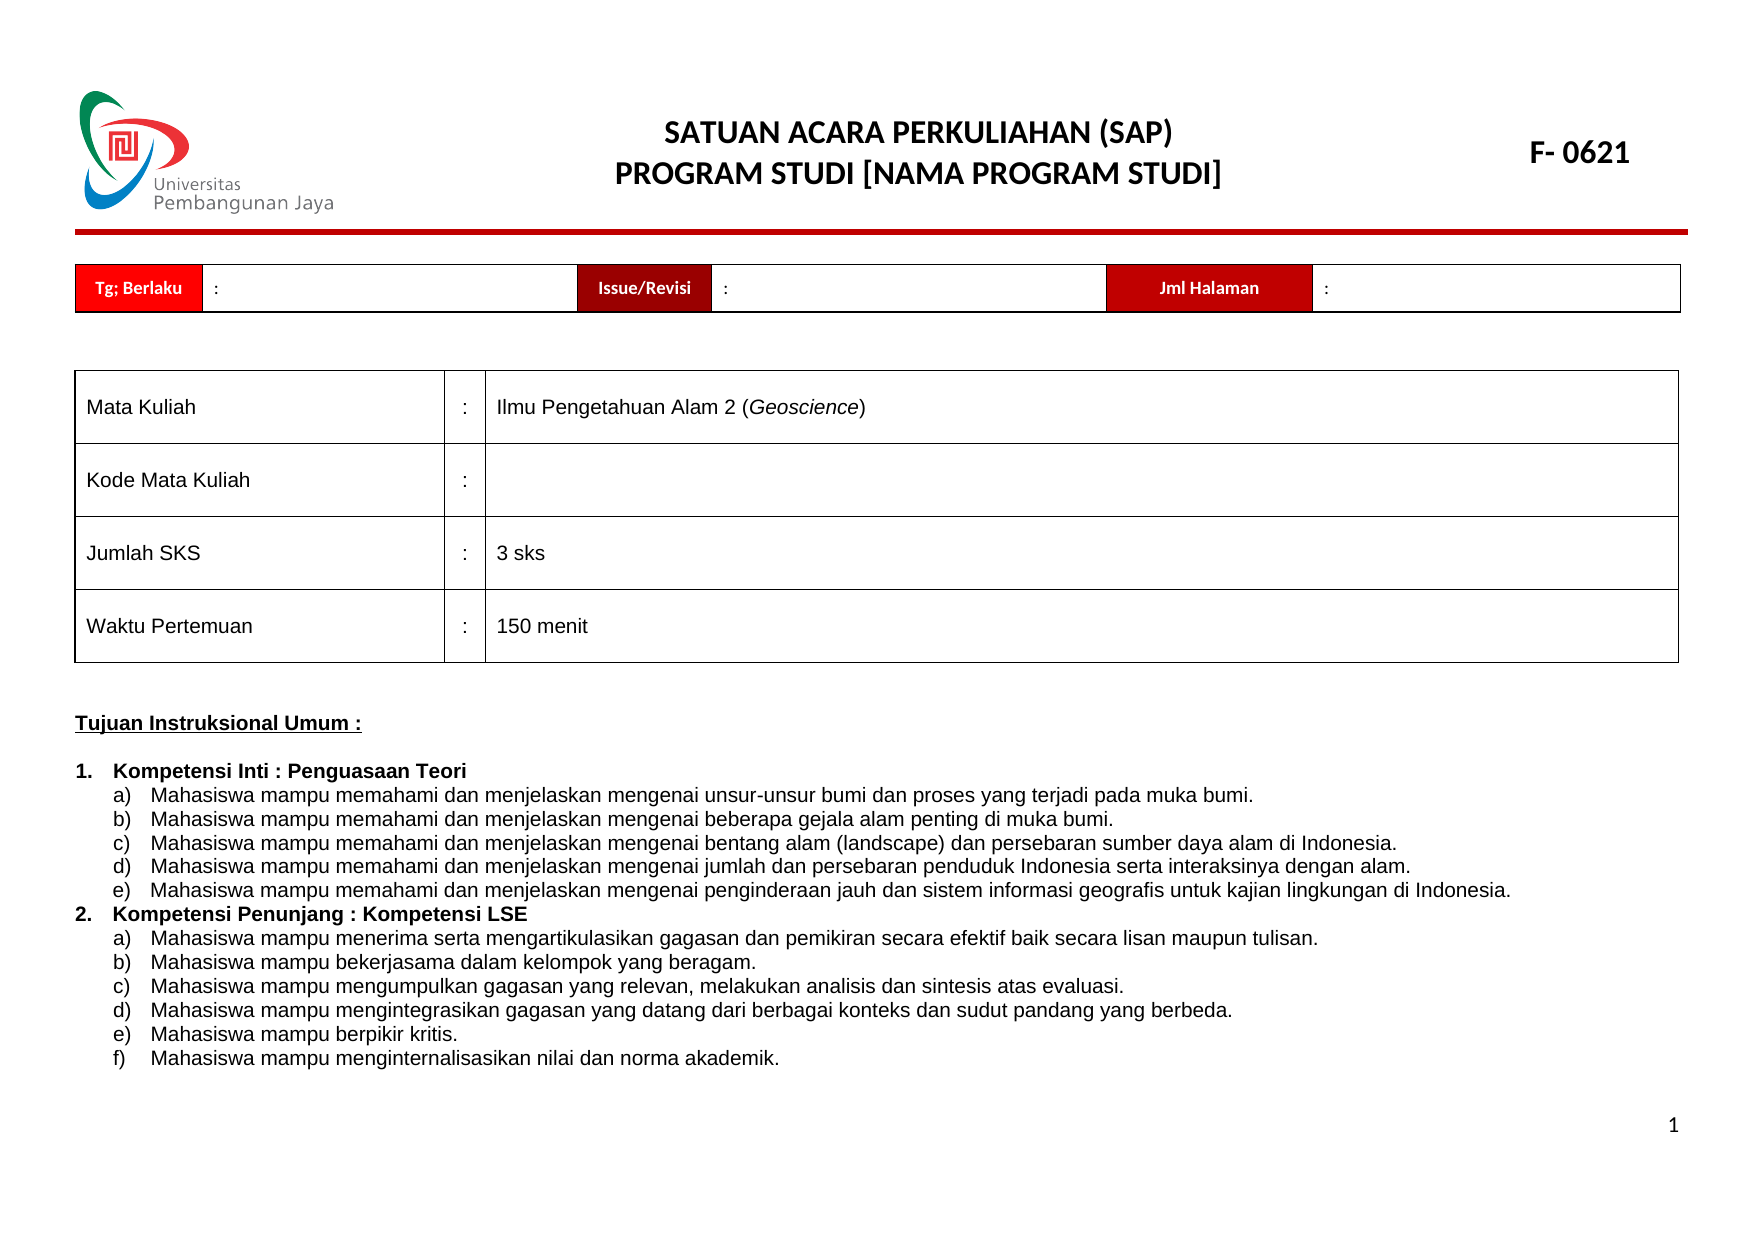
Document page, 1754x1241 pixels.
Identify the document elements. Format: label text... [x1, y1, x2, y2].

list Mahasiswa mampu berpikir kritis. [113, 1022, 1679, 1046]
list Mahasiswa mampu bekerjasama dalam kelompok yang beragam. [113, 950, 1679, 974]
table_cell Jumlah SKS [76, 517, 444, 589]
table_header Tg; Berlaku [76, 265, 202, 311]
table_header : [1313, 265, 1680, 311]
list Mahasiswa mampu memahami dan menjelaskan mengenai beberapa gejala alam penting di muka bumi. [113, 806, 1679, 830]
table_cell : [445, 590, 485, 662]
table_header Ilmu Pengetahuan Alam 2 (Geoscience) [486, 371, 1678, 443]
table_header SATUAN ACARA PERKULIAHAN (SAP) PROGRAM STUDI [NAMA PROGRAM STUDI] [366, 75, 1472, 229]
list Mahasiswa mampu menginternalisasikan nilai dan norma akademik. [113, 1046, 1679, 1070]
table_header : [712, 265, 1106, 311]
table_header : [445, 371, 485, 443]
table_cell Waktu Pertemuan [76, 590, 444, 662]
table_header : [203, 265, 577, 311]
table_cell [486, 444, 1678, 516]
list Mahasiswa mampu mengintegrasikan gagasan yang datang dari berbagai konteks dan sudut pandang yang berbeda. [113, 998, 1679, 1022]
list Mahasiswa mampu memahami dan menjelaskan mengenai bentang alam (landscape) dan persebaran sumber daya alam di Indonesia. [113, 830, 1679, 854]
table_header F- 0621 [1472, 75, 1688, 229]
list Mahasiswa mampu mengumpulkan gagasan yang relevan, melakukan analisis dan sintesis atas evaluasi. [113, 974, 1679, 998]
list Mahasiswa mampu memahami dan menjelaskan mengenai penginderaan jauh dan sistem informasi geografis untuk kajian lingkungan di Indonesia. [112, 878, 1679, 902]
table_cell 150 menit [486, 590, 1678, 662]
table_header Issue/Revisi [578, 265, 711, 311]
list Mahasiswa mampu menerima serta mengartikulasikan gagasan dan pemikiran secara efektif baik secara lisan maupun tulisan. [113, 926, 1679, 950]
table_cell : [445, 517, 485, 589]
table_cell Kode Mata Kuliah [76, 444, 444, 516]
table_header [75, 75, 366, 229]
list Mahasiswa mampu memahami dan menjelaskan mengenai jumlah dan persebaran penduduk Indonesia serta interaksinya dengan alam. [113, 854, 1679, 878]
list Kompetensi Penunjang : Kompetensi LSE [75, 902, 1679, 926]
table_header Mata Kuliah [76, 371, 444, 443]
list Mahasiswa mampu memahami dan menjelaskan mengenai unsur-unsur bumi dan proses yang terjadi pada muka bumi. [113, 782, 1679, 806]
table_cell 3 sks [486, 517, 1678, 589]
table_cell : [445, 444, 485, 516]
table_header Jml Halaman [1107, 265, 1312, 311]
list Kompetensi Inti : Penguasaan Teori [75, 758, 1679, 782]
picture [79, 91, 333, 214]
text Tujuan Instruksional Umum : [75, 711, 1679, 734]
